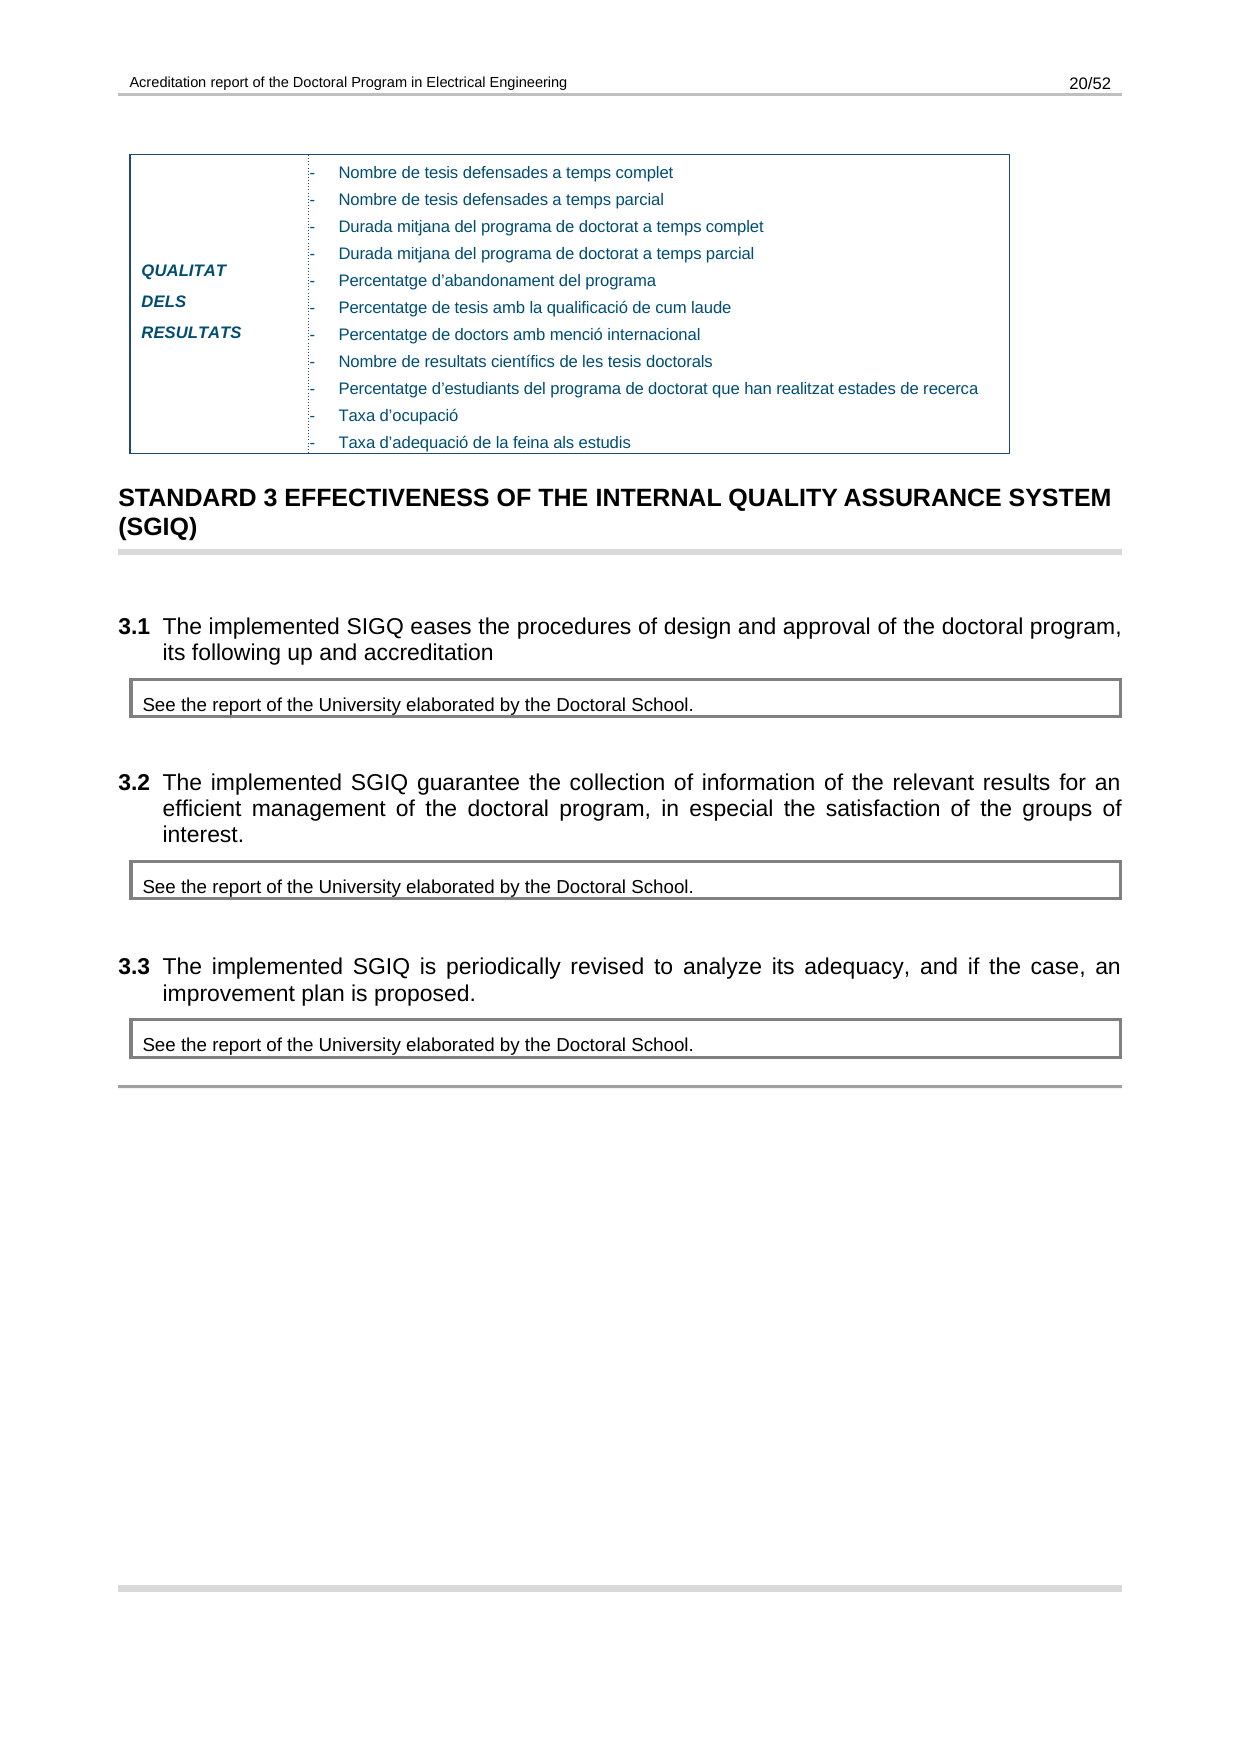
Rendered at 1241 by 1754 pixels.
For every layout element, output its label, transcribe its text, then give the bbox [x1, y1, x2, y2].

picture [506, 250, 512, 262]
table_cell Nombre de tesis defensades a temps complet Nombre de tesis defensades a temps parcial Durada mitjana del programa de doctorat a temps complet Durada mitjana del programa de doctorat a temps parcial Percentatge d’abandonament del programa Percentatge de tesis amb la qualificació de cum laude Percentatge de doctors amb menció internacional Nombre de resultats científics de les tesis doctorals Percentatge d’estudiants del programa de doctorat que han realitzat estades de recerca Taxa d’ocupació Taxa d’adequació de la feina als estudis [309, 155, 1009, 453]
picture [433, 382, 439, 394]
picture [580, 220, 586, 232]
picture [685, 223, 691, 235]
table_header See the report of the University elaborated by the Doctoral School. [133, 1021, 1119, 1056]
picture [433, 328, 439, 340]
table_cell QUALITAT DELS RESULTATS [131, 155, 309, 453]
picture [738, 223, 744, 235]
picture [410, 331, 416, 343]
picture [560, 274, 566, 286]
subtitle STANDARD 3 EFFECTIVENESS OF THE INTERNAL QUALITY ASSURANCE SYSTEM (SGIQ) [118, 483, 1122, 549]
picture [525, 382, 531, 394]
table_header See the report of the University elaborated by the Doctoral School. [133, 863, 1119, 897]
picture [433, 274, 439, 286]
picture [421, 439, 427, 451]
table_header See the report of the University elaborated by the Doctoral School. [133, 681, 1119, 715]
picture [580, 247, 586, 259]
picture [557, 220, 563, 232]
picture [548, 304, 554, 316]
picture [557, 247, 563, 259]
picture [506, 223, 512, 235]
picture [482, 250, 488, 262]
picture [513, 358, 519, 367]
picture [474, 436, 480, 448]
picture [464, 193, 470, 205]
picture [685, 250, 691, 262]
picture [410, 277, 416, 289]
picture [537, 328, 543, 340]
picture [482, 223, 488, 235]
picture [433, 301, 439, 313]
text 3.1 The implemented SIGQ eases the procedures of design and approval of the doctoral program, its following up and accreditation [118, 613, 1122, 665]
picture [410, 385, 416, 397]
text 3.3 The implemented SGIQ is periodically revised to analyze its adequacy, and if the case, an improvement plan is proposed. [118, 953, 1122, 1006]
picture [410, 304, 416, 316]
picture [464, 166, 470, 178]
text 3.2 The implemented SGIQ guarantee the collection of information of the relevant results for an efficient management of the doctoral program, in especial the satisfaction of the groups of interest. [118, 768, 1122, 848]
picture [473, 277, 479, 286]
